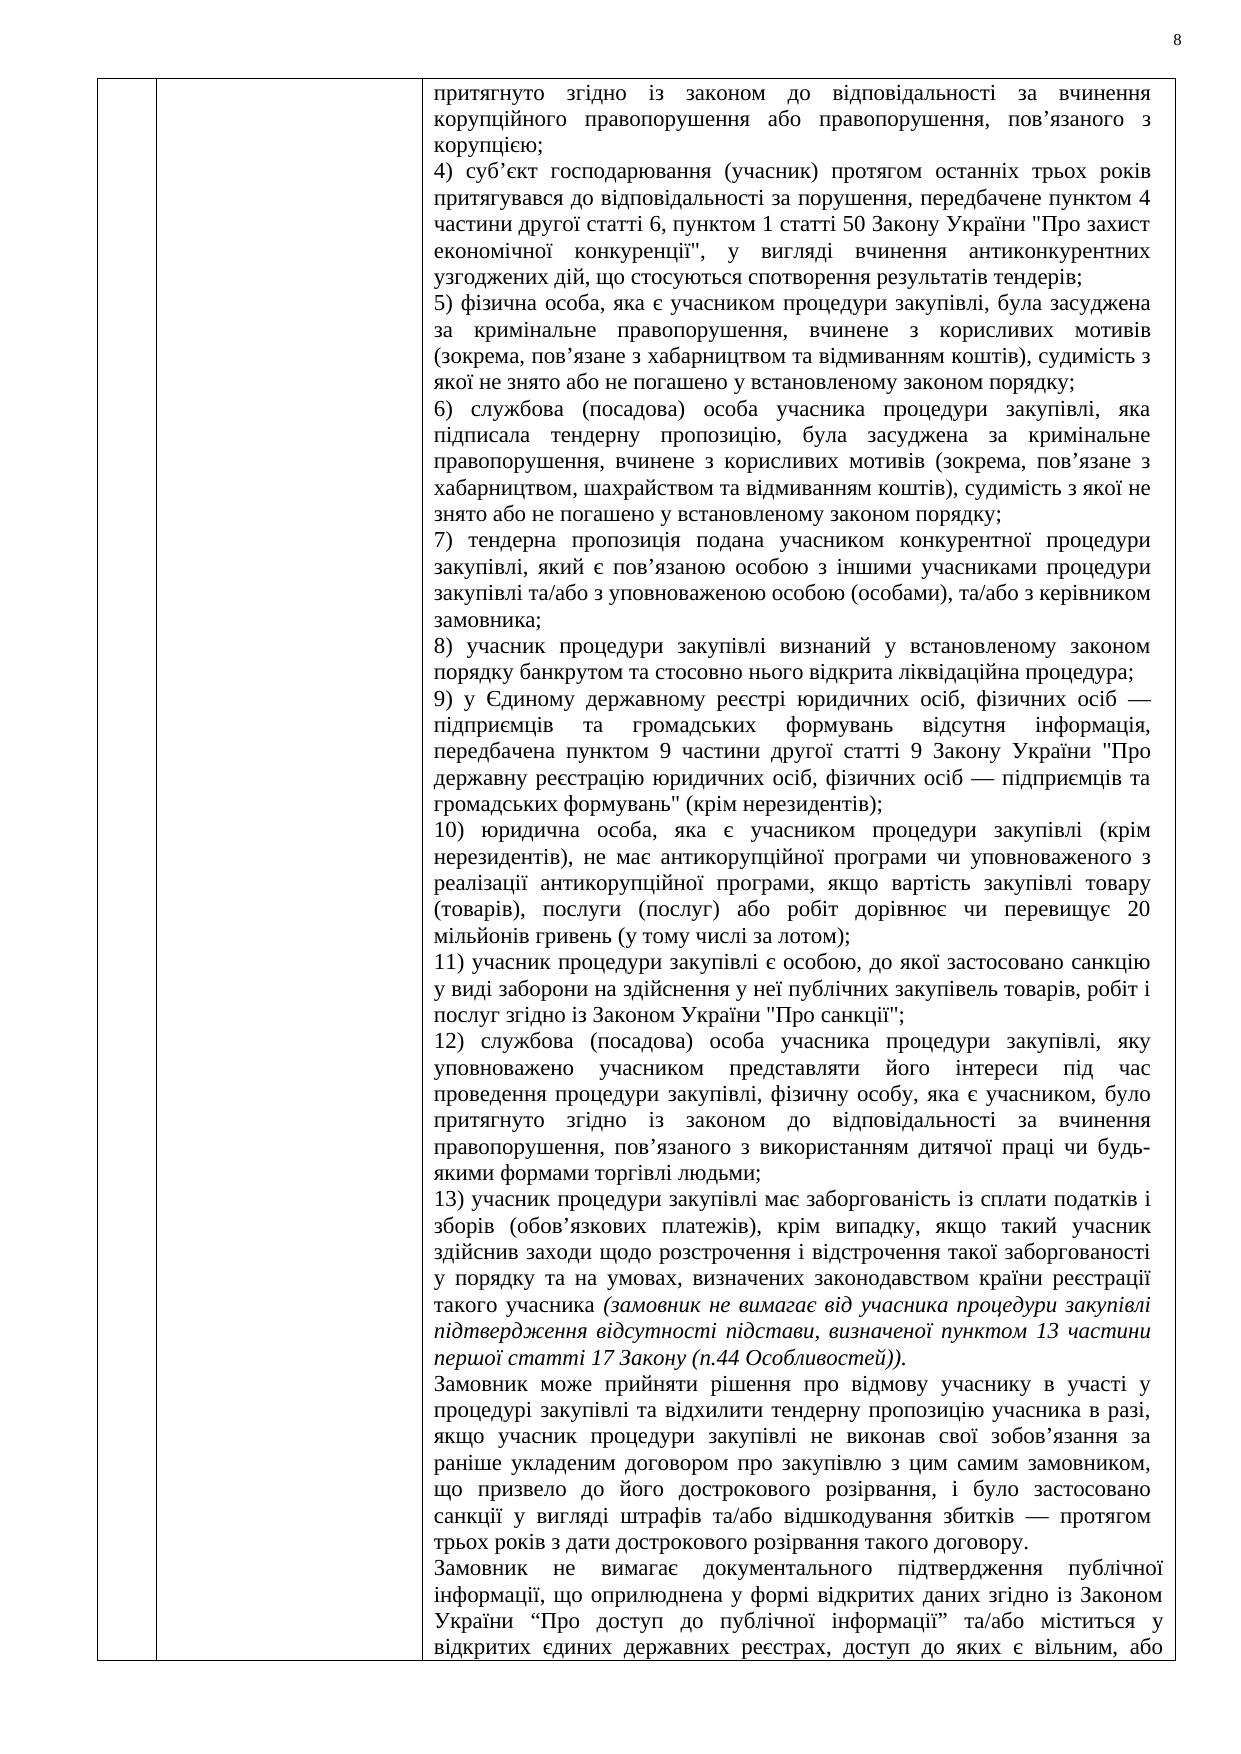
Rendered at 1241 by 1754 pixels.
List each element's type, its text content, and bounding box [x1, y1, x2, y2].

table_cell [157, 79, 422, 1660]
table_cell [423, 79, 1175, 1660]
table_cell 6 [98, 79, 156, 1660]
